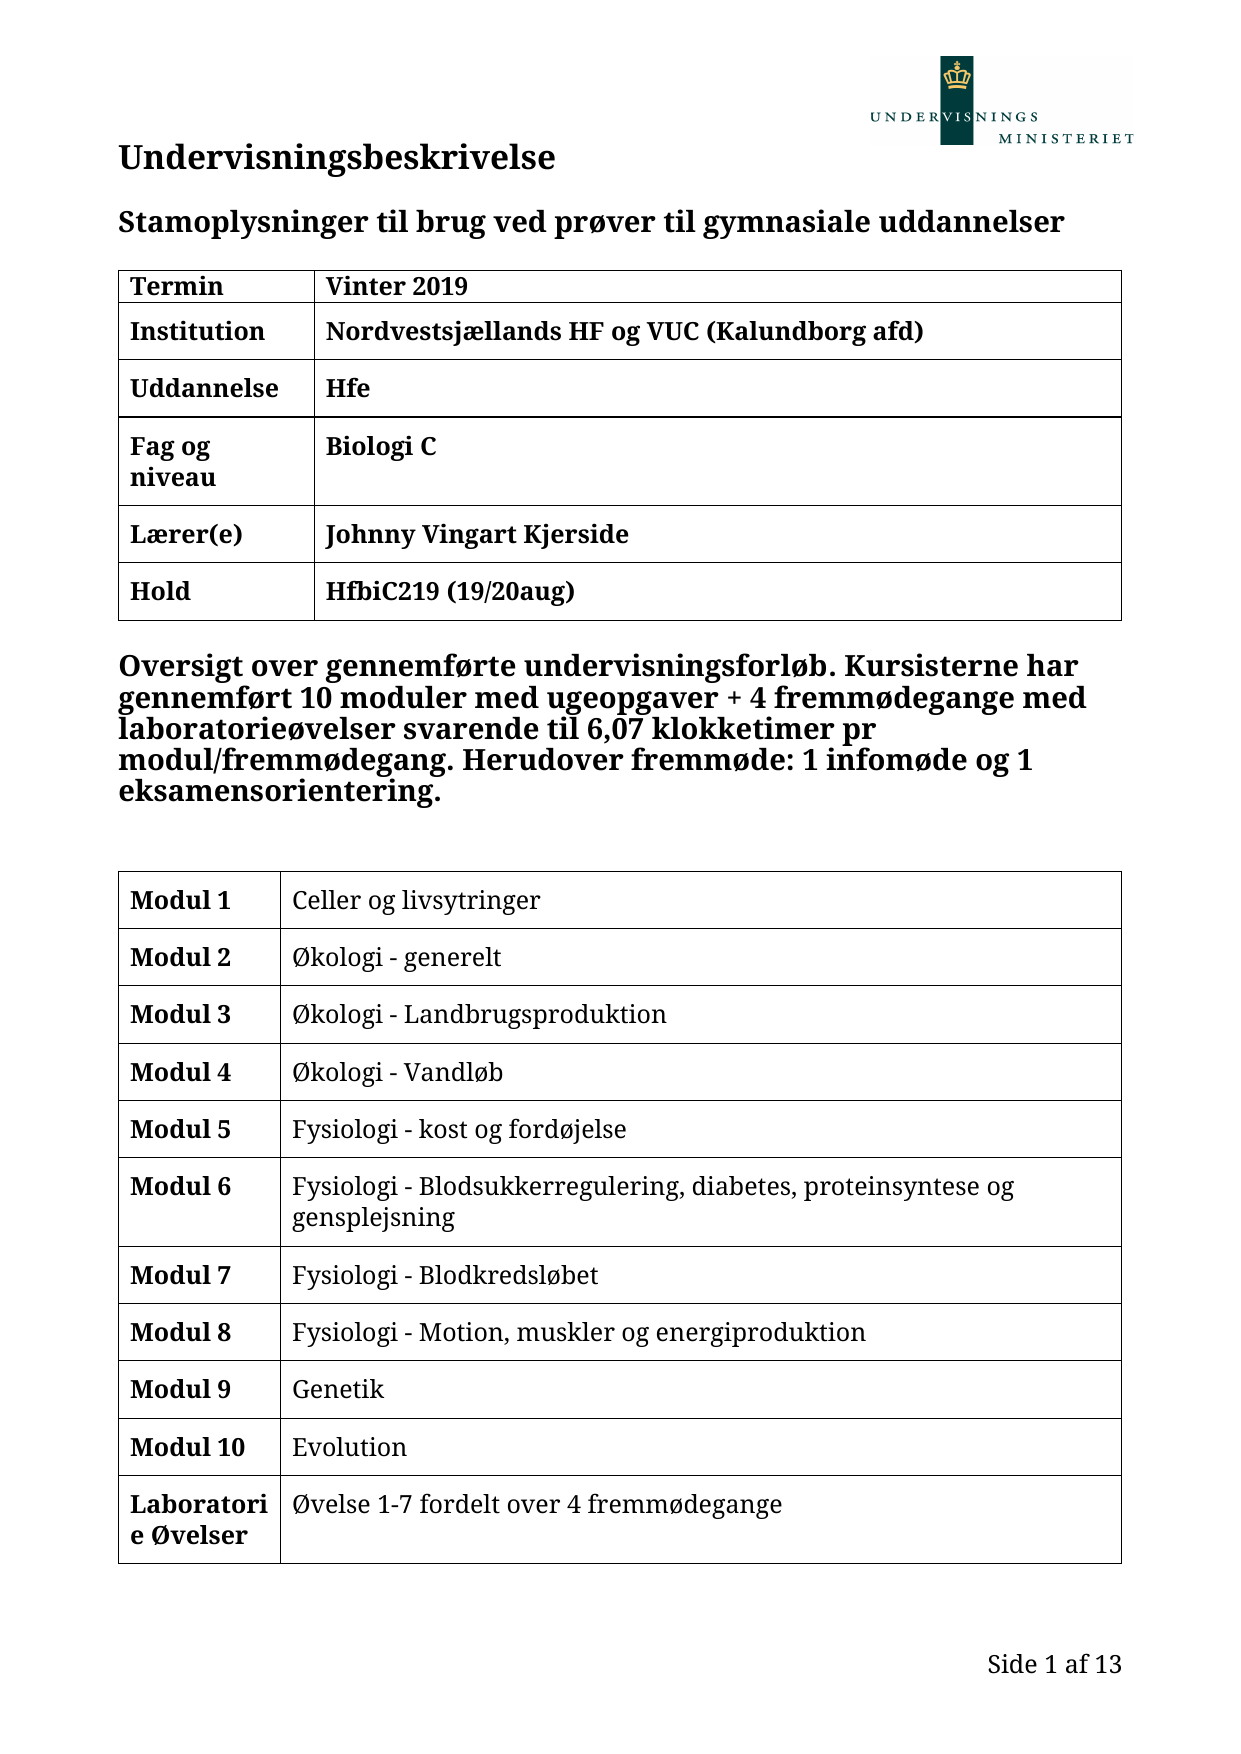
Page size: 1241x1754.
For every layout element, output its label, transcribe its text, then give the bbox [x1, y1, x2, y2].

table_cell Modul 9 [119, 1361, 280, 1417]
table_cell Fysiologi - Blodsukkerregulering, diabetes, proteinsyntese og gensplejsning [281, 1158, 1121, 1246]
table_cell Modul 8 [119, 1304, 280, 1360]
table_header Vinter 2019 [315, 271, 1121, 302]
table_cell Modul 2 [119, 929, 280, 985]
table_cell Modul 6 [119, 1158, 280, 1246]
text Oversigt over gennemførte undervisningsforløb. Kursisterne har gennemført 10 moduler med ugeopgaver + 4 fremmødegange med laboratorieøvelser svarende til 6,07 klokketimer pr modul/fremmødegang. Herudover fremmøde: 1 infomøde og 1 eksamensorientering. [118, 652, 1122, 808]
table_header Termin [119, 271, 314, 302]
table_cell Genetik [281, 1361, 1121, 1417]
table_cell HfbiC219 (19/20aug) [315, 563, 1121, 619]
table_cell Evolution [281, 1419, 1121, 1475]
table_cell Institution [119, 303, 314, 359]
table_cell Øvelse 1-7 fordelt over 4 fremmødegange [281, 1476, 1121, 1563]
table_cell Hfe [315, 360, 1121, 416]
table_cell Fysiologi - Blodkredsløbet [281, 1247, 1121, 1303]
table_cell Hold [119, 563, 314, 619]
picture [871, 56, 1134, 145]
table_cell Økologi - generelt [281, 929, 1121, 985]
table_cell Økologi - Landbrugsproduktion [281, 986, 1121, 1042]
table_cell Fysiologi - Motion, muskler og energiproduktion [281, 1304, 1121, 1360]
text Stamoplysninger til brug ved prøver til gymnasiale uddannelser [118, 207, 1122, 238]
table_header Modul 1 [119, 872, 280, 928]
table_cell Johnny Vingart Kjerside [315, 506, 1121, 562]
table_cell Uddannelse [119, 360, 314, 416]
table_cell Nordvestsjællands HF og VUC (Kalundborg afd) [315, 303, 1121, 359]
table_cell Modul 10 [119, 1419, 280, 1475]
table_cell Lærer(e) [119, 506, 314, 562]
table_cell Biologi C [315, 418, 1121, 505]
table_cell Fysiologi - kost og fordøjelse [281, 1101, 1121, 1157]
table_cell Fag og niveau [119, 418, 314, 505]
table_cell Modul 3 [119, 986, 280, 1042]
text Undervisningsbeskrivelse [118, 131, 1122, 176]
table_cell Laboratorie Øvelser [119, 1476, 280, 1563]
table_header Celler og livsytringer [281, 872, 1121, 928]
table_cell Modul 5 [119, 1101, 280, 1157]
table_cell Økologi - Vandløb [281, 1044, 1121, 1100]
table_cell Modul 4 [119, 1044, 280, 1100]
table_cell Modul 7 [119, 1247, 280, 1303]
